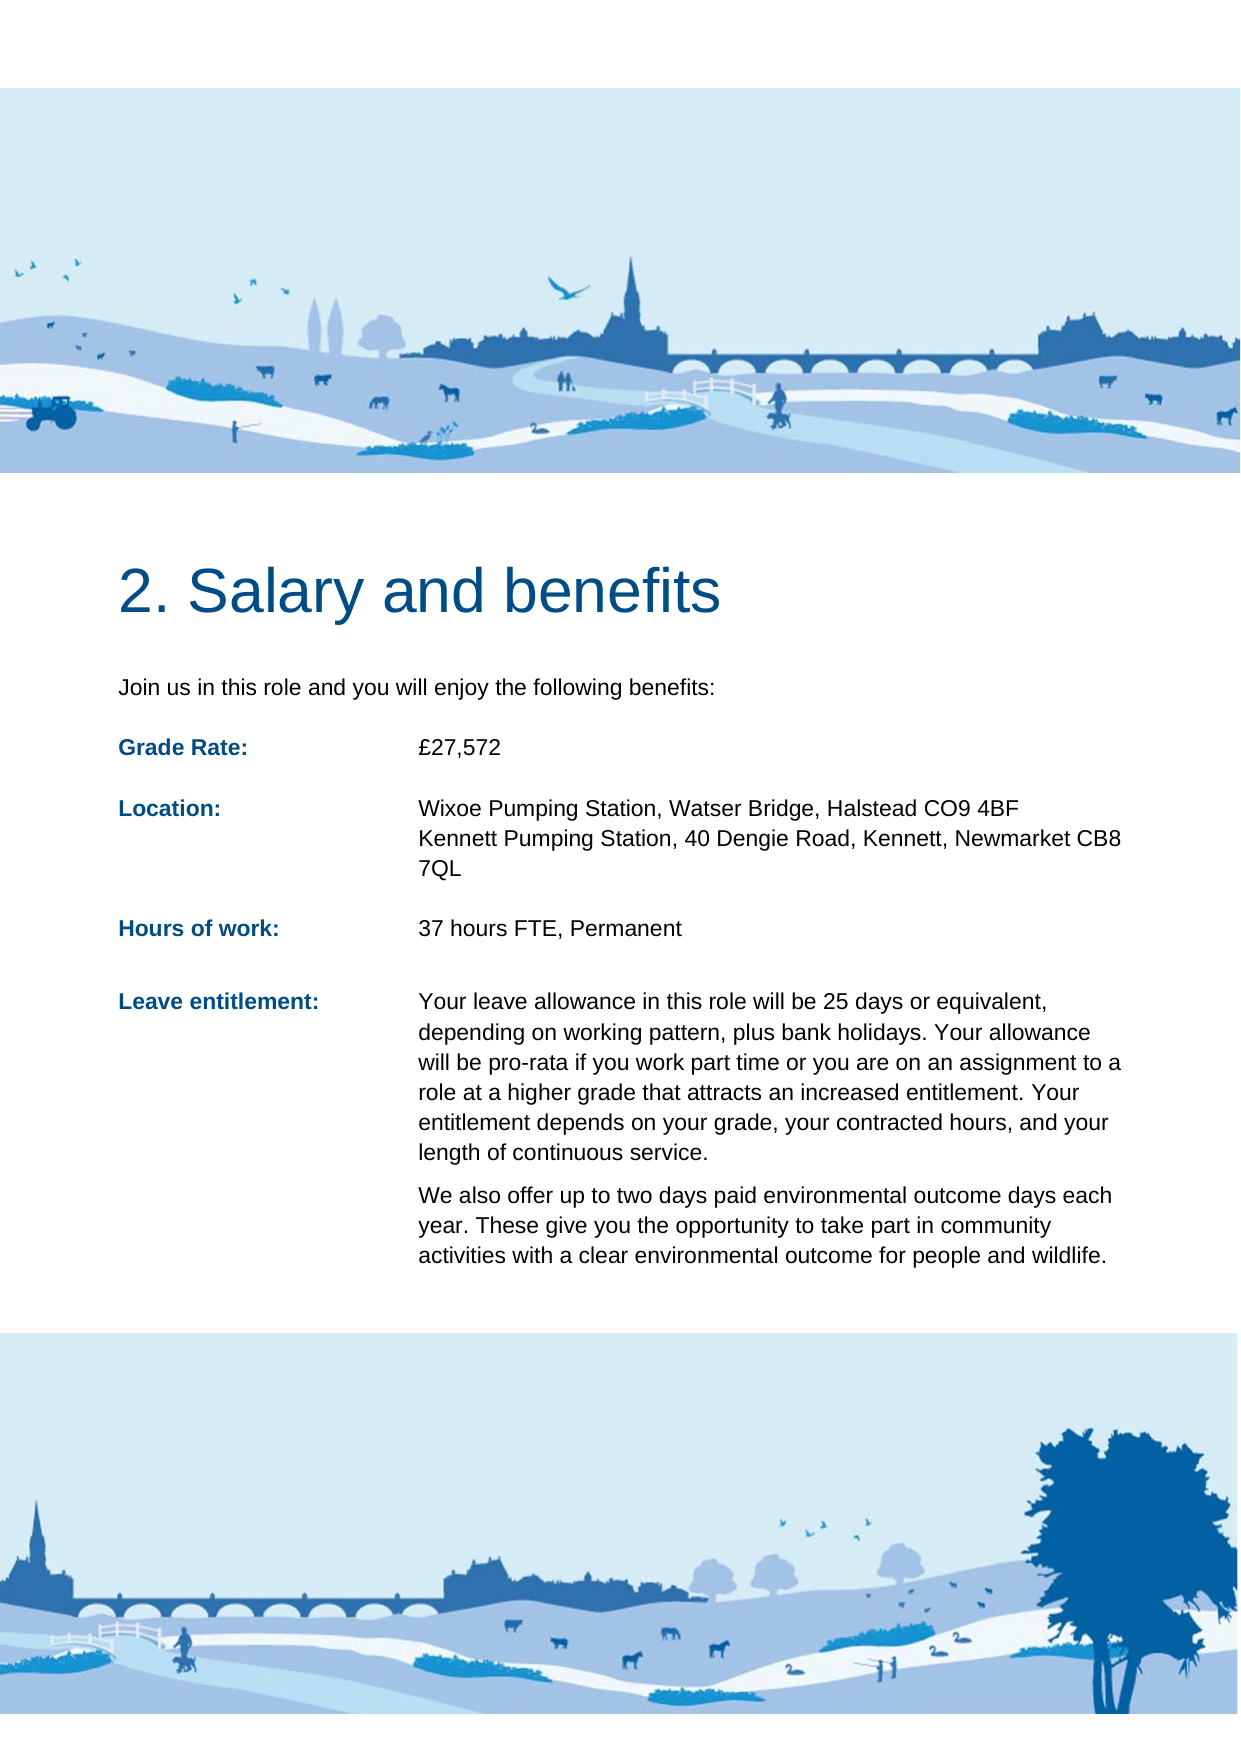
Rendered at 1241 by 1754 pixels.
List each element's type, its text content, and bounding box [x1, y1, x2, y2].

text Grade Rate: £27,572 [118, 734, 1122, 760]
picture [0, 88, 1241, 473]
picture [0, 1333, 1236, 1714]
text Join us in this role and you will enjoy the following benefits: [118, 674, 1122, 700]
text Kennett Pumping Station, 40 Dengie Road, Kennett, Newmarket CB8 7QL [418, 825, 1122, 881]
text Hours of work: 37 hours FTE, Permanent [118, 915, 1122, 942]
text Location: Wixoe Pumping Station, Watser Bridge, Halstead CO9 4BF [118, 794, 1122, 821]
text Leave entitlement: Your leave allowance in this role will be 25 days or equivalent, depending on working pattern, plus bank holidays. Your allowance will be pro-rata if you work part time or you are on an assignment to a role at a higher grade that attracts an increased entitlement. Your entitlement depends on your grade, your contracted hours, and your length of continuous service. [118, 988, 1122, 1166]
text We also offer up to two days paid environmental outcome days each year. These give you the opportunity to take part in community activities with a clear environmental outcome for people and wildlife. [418, 1182, 1122, 1269]
text 2. Salary and benefits [118, 553, 1122, 625]
